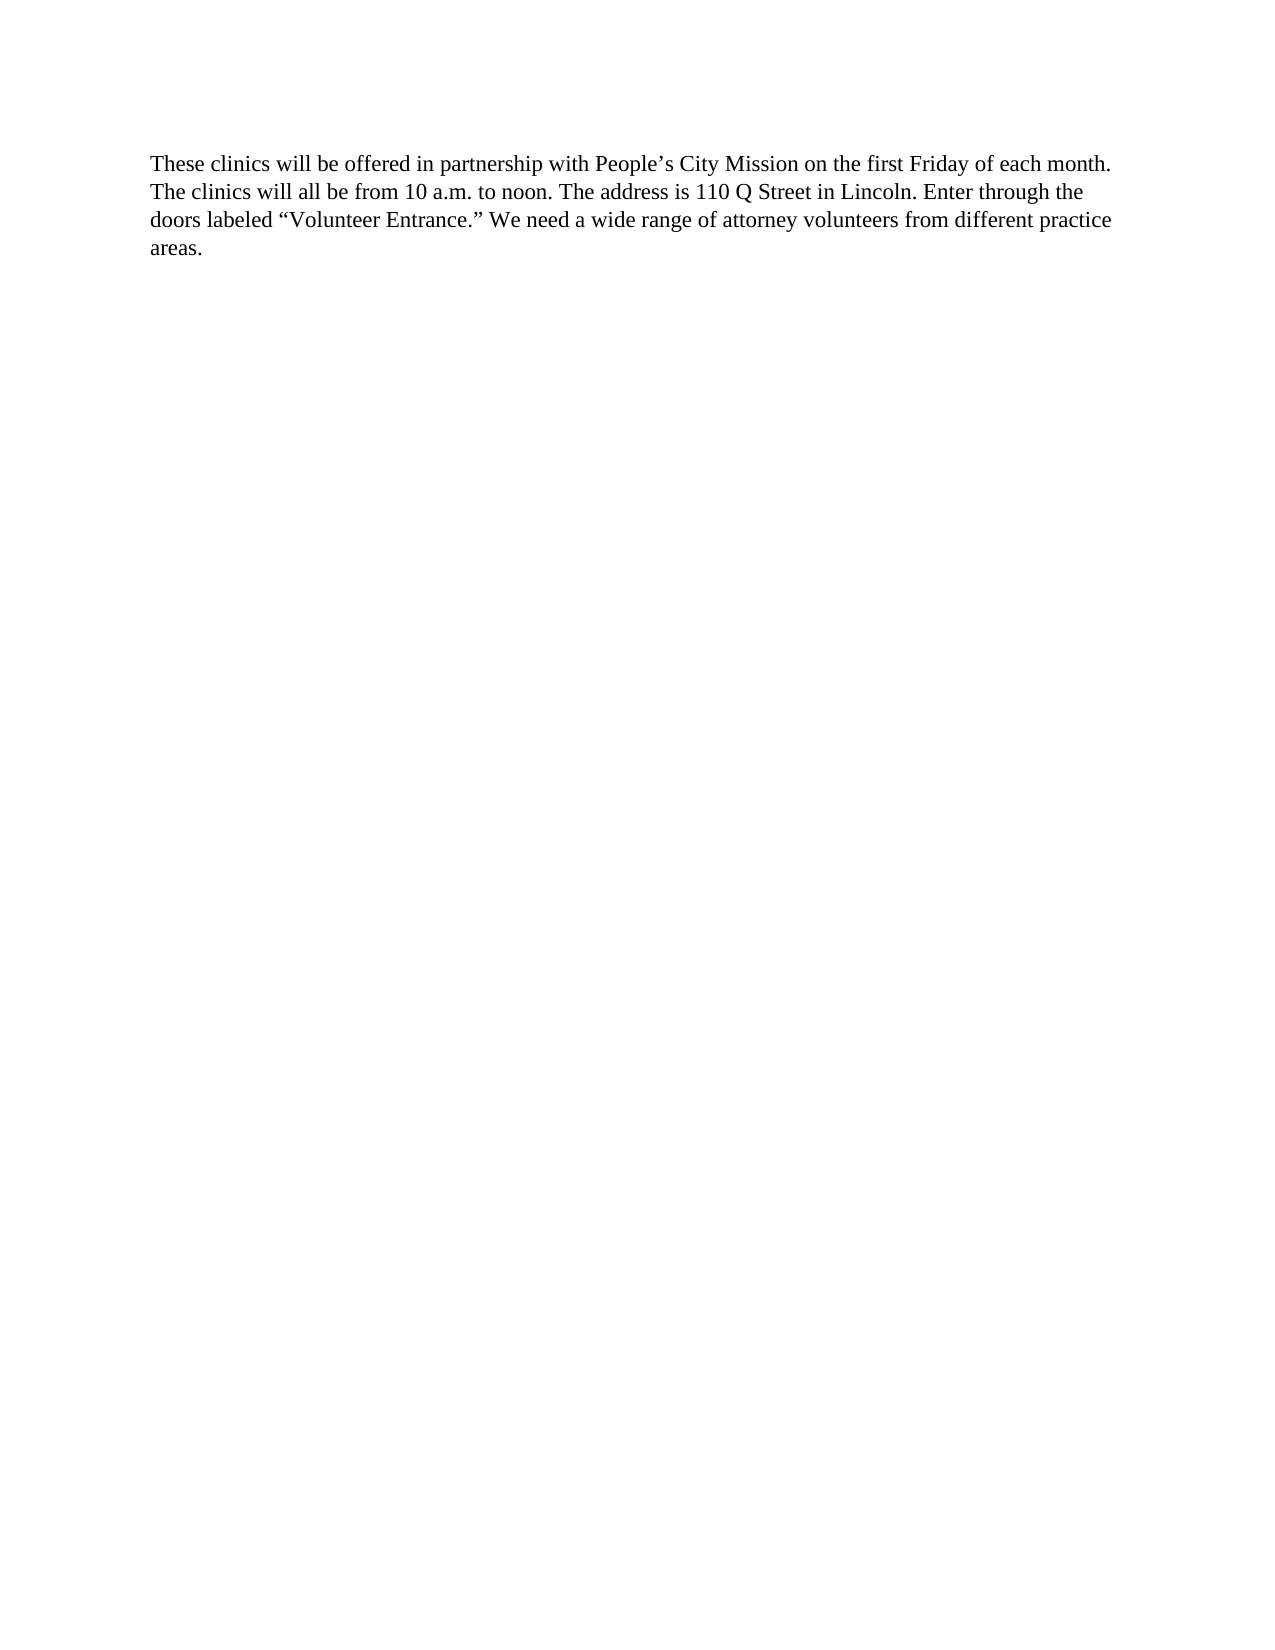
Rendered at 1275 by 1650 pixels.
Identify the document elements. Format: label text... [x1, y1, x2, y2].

text These clinics will be offered in partnership with People’s City Mission on the first Friday of each month. The clinics will all be from 10 a.m. to noon. The address is 110 Q Street in Lincoln. Enter through the doors labeled “Volunteer Entrance.” We need a wide range of attorney volunteers from different practice areas. [150, 150, 1125, 260]
